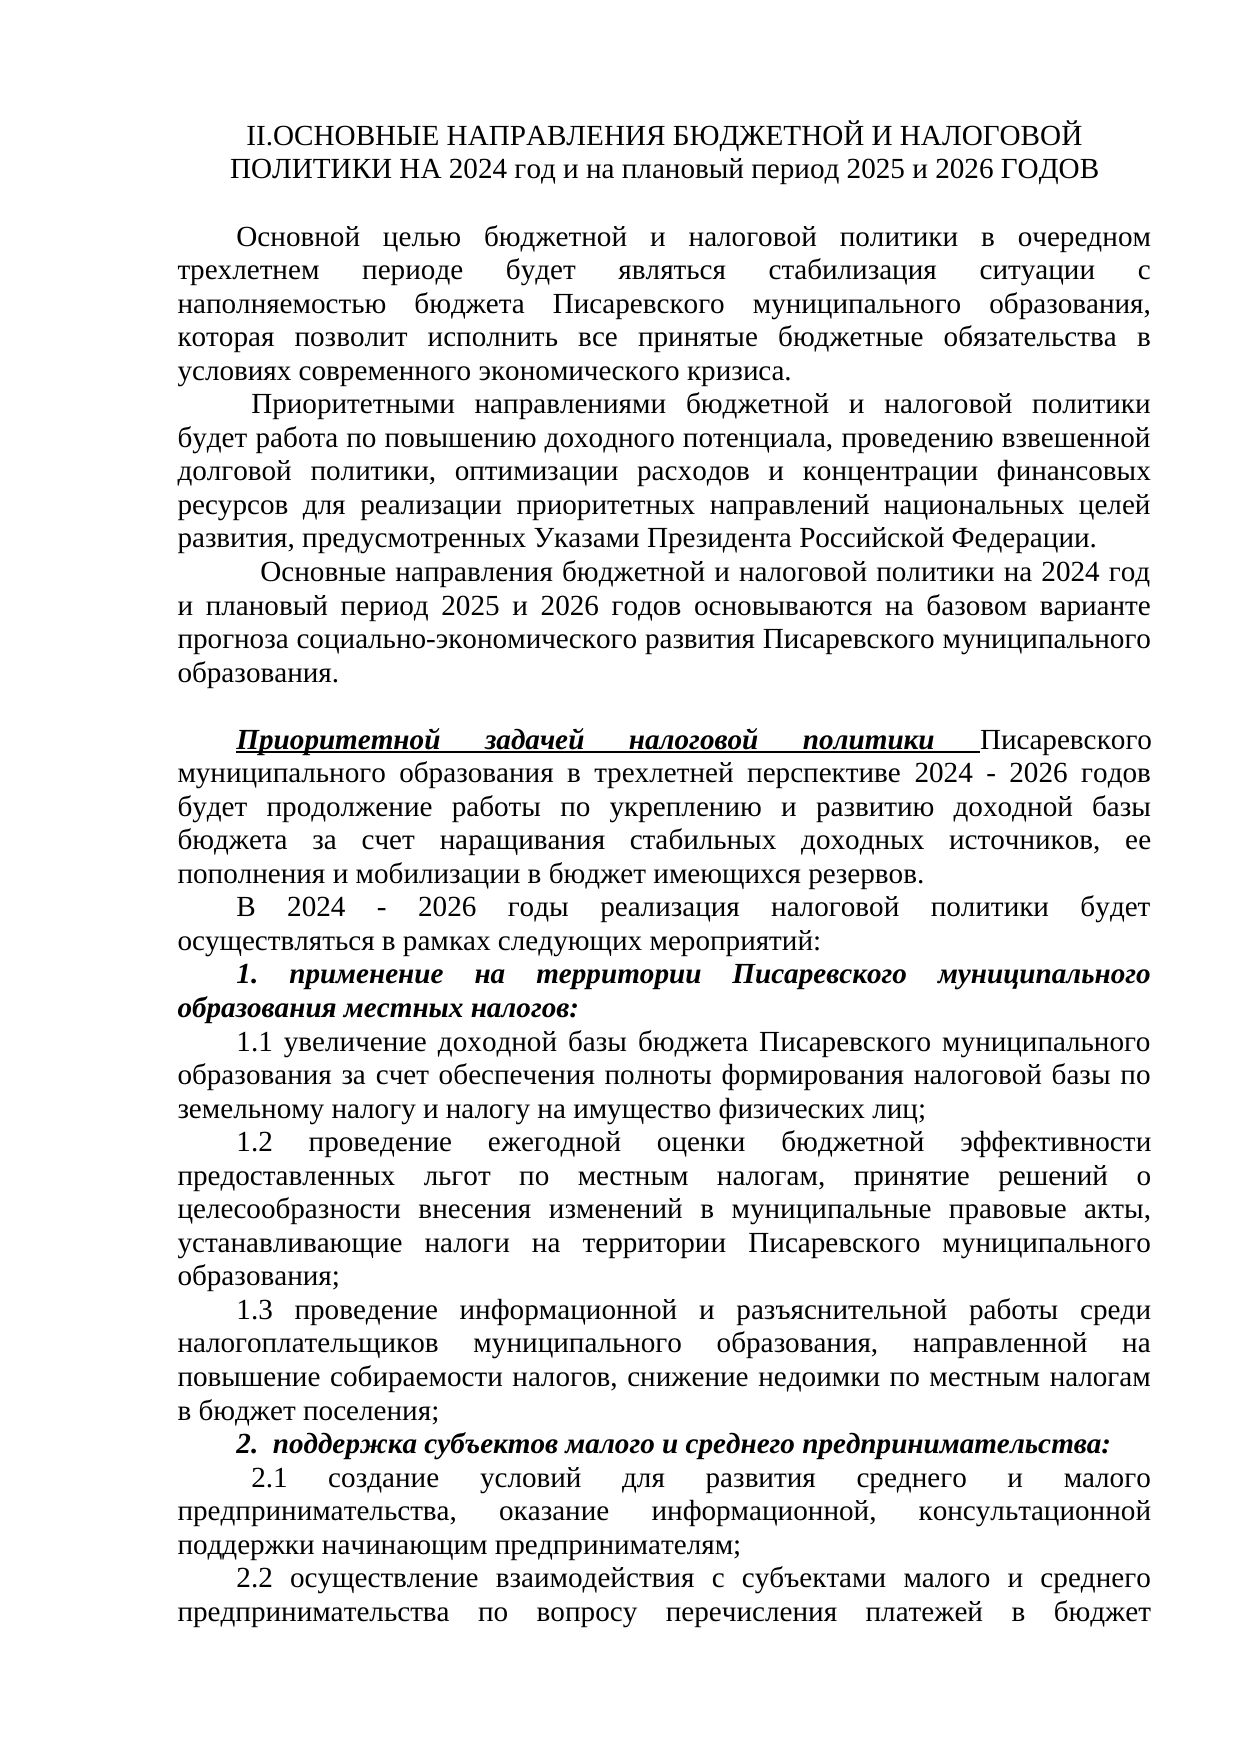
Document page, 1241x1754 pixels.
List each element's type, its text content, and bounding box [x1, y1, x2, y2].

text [177, 1560, 1152, 1627]
text II.ОСНОВНЫЕ НАПРАВЛЕНИЯ БЮДЖЕТНОЙ И НАЛОГОВОЙ ПОЛИТИКИ НА 2024 год и на плановый период 2025 и 2026 ГОДОВ [177, 118, 1152, 185]
text 2.1 создание условий для развития среднего и малого предпринимательства, оказание информационной, консультационной поддержки начинающим предпринимателям; [177, 1460, 1152, 1560]
text Основной целью бюджетной и налоговой политики в очередном трехлетнем периоде будет являться стабилизация ситуации с наполняемостью бюджета Писаревского муниципального образования, которая позволит исполнить все принятые бюджетные обязательства в условиях современного экономического кризиса. [177, 219, 1152, 386]
text Приоритетной задачей налоговой политики Писаревского муниципального образования в трехлетней перспективе 2024 - 2026 годов будет продолжение работы по укреплению и развитию доходной базы бюджета за счет наращивания стабильных доходных источников, ее пополнения и мобилизации в бюджет имеющихся резервов. [177, 722, 1152, 889]
text 2. поддержка субъектов малого и среднего предпринимательства: [177, 1426, 1152, 1460]
text 1.3 проведение информационной и разъяснительной работы среди налогоплательщиков муниципального образования, направленной на повышение собираемости налогов, снижение недоимки по местным налогам в бюджет поселения; [177, 1292, 1152, 1426]
text 1.1 увеличение доходной базы бюджета Писаревского муниципального образования за счет обеспечения полноты формирования налоговой базы по земельному налогу и налогу на имущество физических лиц; [177, 1024, 1152, 1124]
text 1. применение на территории Писаревского муниципального образования местных налогов: [177, 957, 1152, 1024]
text Приоритетными направлениями бюджетной и налоговой политики будет работа по повышению доходного потенциала, проведению взвешенной долговой политики, оптимизации расходов и концентрации финансовых ресурсов для реализации приоритетных направлений национальных целей развития, предусмотренных Указами Президента Российской Федерации. [177, 386, 1152, 554]
text 1.2 проведение ежегодной оценки бюджетной эффективности предоставленных льгот по местным налогам, принятие решений о целесообразности внесения изменений в муниципальные правовые акты, устанавливающие налоги на территории Писаревского муниципального образования; [177, 1124, 1152, 1292]
text Основные направления бюджетной и налоговой политики на 2024 год и плановый период 2025 и 2026 годов основываются на базовом варианте прогноза социально-экономического развития Писаревского муниципального образования. [177, 554, 1152, 688]
text В 2024 - 2026 годы реализация налоговой политики будет осуществляться в рамках следующих мероприятий: [177, 889, 1152, 957]
